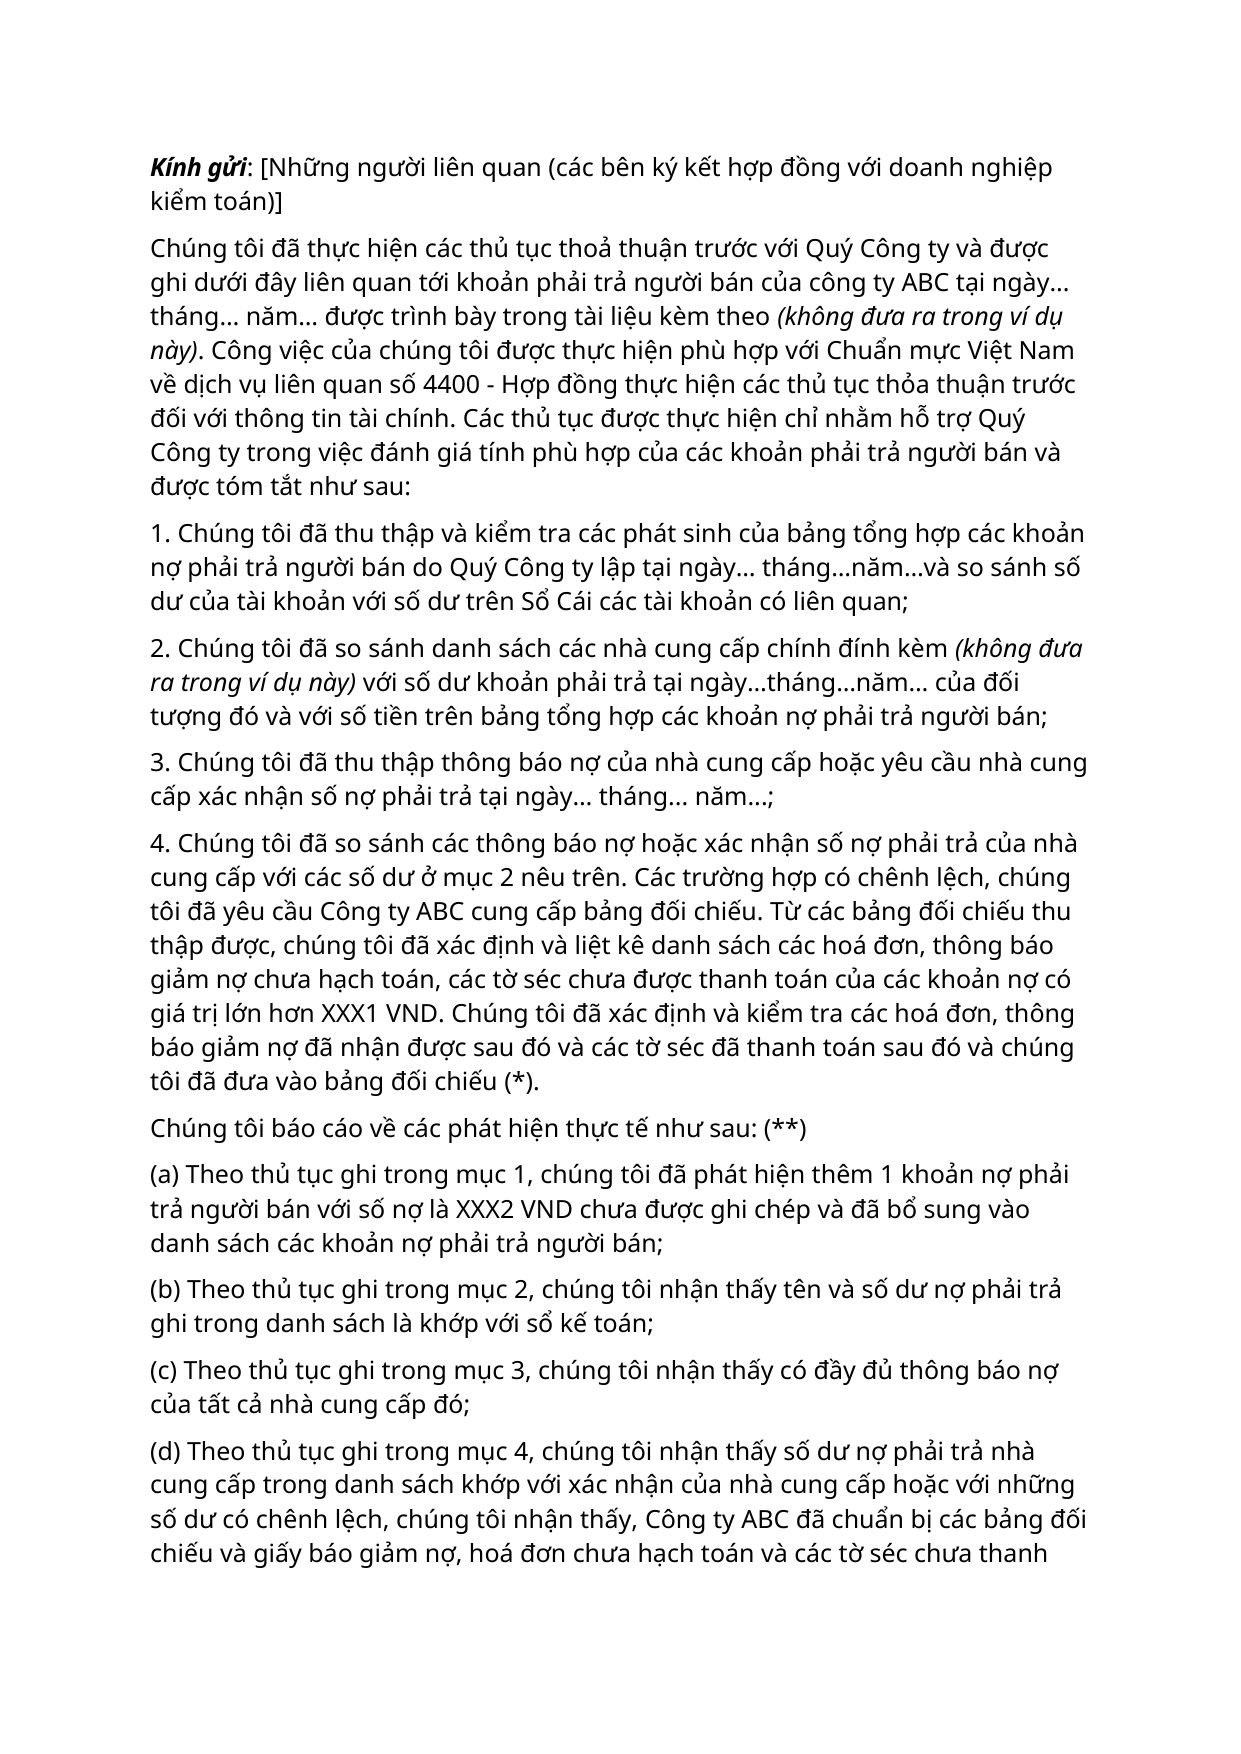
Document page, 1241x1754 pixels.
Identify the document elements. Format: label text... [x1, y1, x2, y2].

text Chúng tôi đã thực hiện các thủ tục thoả thuận trước với Quý Công ty và được ghi dưới đây liên quan tới khoản phải trả người bán của công ty ABC tại ngày... tháng… năm… được trình bày trong tài liệu kèm theo (không đưa ra trong ví dụ này). Công việc của chúng tôi được thực hiện phù hợp với Chuẩn mực Việt Nam về dịch vụ liên quan số 4400 - Hợp đồng thực hiện các thủ tục thỏa thuận trước đối với thông tin tài chính. Các thủ tục được thực hiện chỉ nhằm hỗ trợ Quý Công ty trong việc đánh giá tính phù hợp của các khoản phải trả người bán và được tóm tắt như sau: [150, 231, 1090, 503]
text (c) Theo thủ tục ghi trong mục 3, chúng tôi nhận thấy có đầy đủ thông báo nợ của tất cả nhà cung cấp đó; [150, 1352, 1090, 1421]
text (b) Theo thủ tục ghi trong mục 2, chúng tôi nhận thấy tên và số dư nợ phải trả ghi trong danh sách là khớp với sổ kế toán; [150, 1272, 1090, 1340]
text Chúng tôi báo cáo về các phát hiện thực tế như sau: (**) [150, 1111, 1090, 1145]
text (a) Theo thủ tục ghi trong mục 1, chúng tôi đã phát hiện thêm 1 khoản nợ phải trả người bán với số nợ là XXX2 VND chưa được ghi chép và đã bổ sung vào danh sách các khoản nợ phải trả người bán; [150, 1157, 1090, 1259]
text Kính gửi: [Những người liên quan (các bên ký kết hợp đồng với doanh nghiệp kiểm toán)] [150, 150, 1090, 218]
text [150, 1433, 1090, 1569]
text 4. Chúng tôi đã so sánh các thông báo nợ hoặc xác nhận số nợ phải trả của nhà cung cấp với các số dư ở mục 2 nêu trên. Các trường hợp có chênh lệch, chúng tôi đã yêu cầu Công ty ABC cung cấp bảng đối chiếu. Từ các bảng đối chiếu thu thập được, chúng tôi đã xác định và liệt kê danh sách các hoá đơn, thông báo giảm nợ chưa hạch toán, các tờ séc chưa được thanh toán của các khoản nợ có giá trị lớn hơn XXX1 VND. Chúng tôi đã xác định và kiểm tra các hoá đơn, thông báo giảm nợ đã nhận được sau đó và các tờ séc đã thanh toán sau đó và chúng tôi đã đưa vào bảng đối chiếu (*). [150, 826, 1090, 1098]
text 3. Chúng tôi đã thu thập thông báo nợ của nhà cung cấp hoặc yêu cầu nhà cung cấp xác nhận số nợ phải trả tại ngày… tháng... năm...; [150, 745, 1090, 813]
text 1. Chúng tôi đã thu thập và kiểm tra các phát sinh của bảng tổng hợp các khoản nợ phải trả người bán do Quý Công ty lập tại ngày… tháng…năm…và so sánh số dư của tài khoản với số dư trên Sổ Cái các tài khoản có liên quan; [150, 516, 1090, 618]
text 2. Chúng tôi đã so sánh danh sách các nhà cung cấp chính đính kèm (không đưa ra trong ví dụ này) với số dư khoản phải trả tại ngày…tháng…năm… của đối tượng đó và với số tiền trên bảng tổng hợp các khoản nợ phải trả người bán; [150, 630, 1090, 732]
